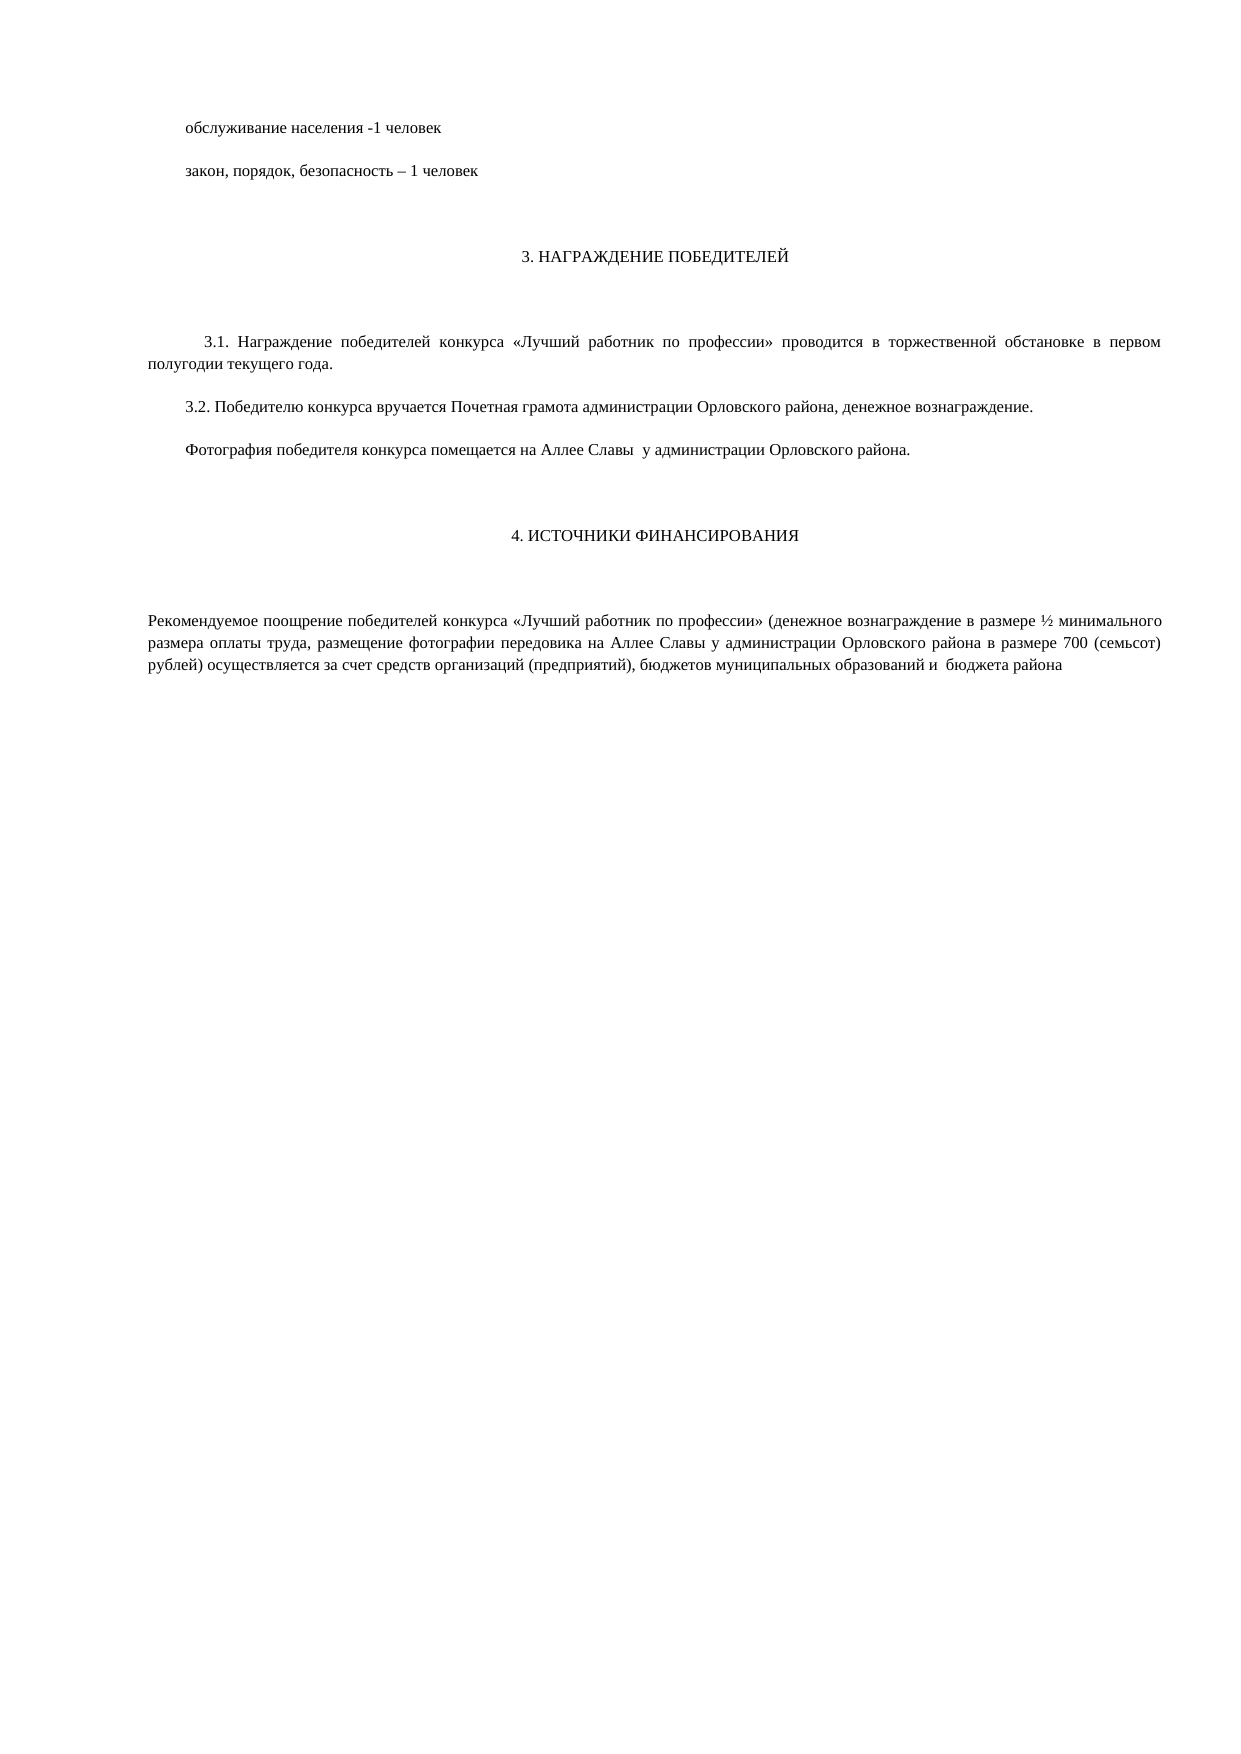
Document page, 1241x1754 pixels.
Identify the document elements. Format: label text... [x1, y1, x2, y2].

text 3. НАГРАЖДЕНИЕ ПОБЕДИТЕЛЕЙ [148, 247, 1162, 266]
text 4. ИСТОЧНИКИ ФИНАНСИРОВАНИЯ [148, 525, 1162, 544]
text 3.1. Награждение победителей конкурса «Лучший работник по профессии» проводится в торжественной обстановке в первом полугодии текущего года. [148, 332, 1162, 373]
text Рекомендуемое поощрение победителей конкурса «Лучший работник по профессии» (денежное вознаграждение в размере ½ минимального размера оплаты труда, размещение фотографии передовика на Аллее Славы у администрации Орловского района в размере 700 (семьсот) рублей) осуществляется за счет средств организаций (предприятий), бюджетов муниципальных образований и бюджета района [148, 611, 1163, 674]
text обслуживание населения -1 человек [148, 118, 1162, 137]
text закон, порядок, безопасность – 1 человек [148, 161, 1162, 180]
text Фотография победителя конкурса помещается на Аллее Славы у администрации Орловского района. [148, 440, 1162, 459]
text 3.2. Победителю конкурса вручается Почетная грамота администрации Орловского района, денежное вознаграждение. [148, 397, 1162, 416]
